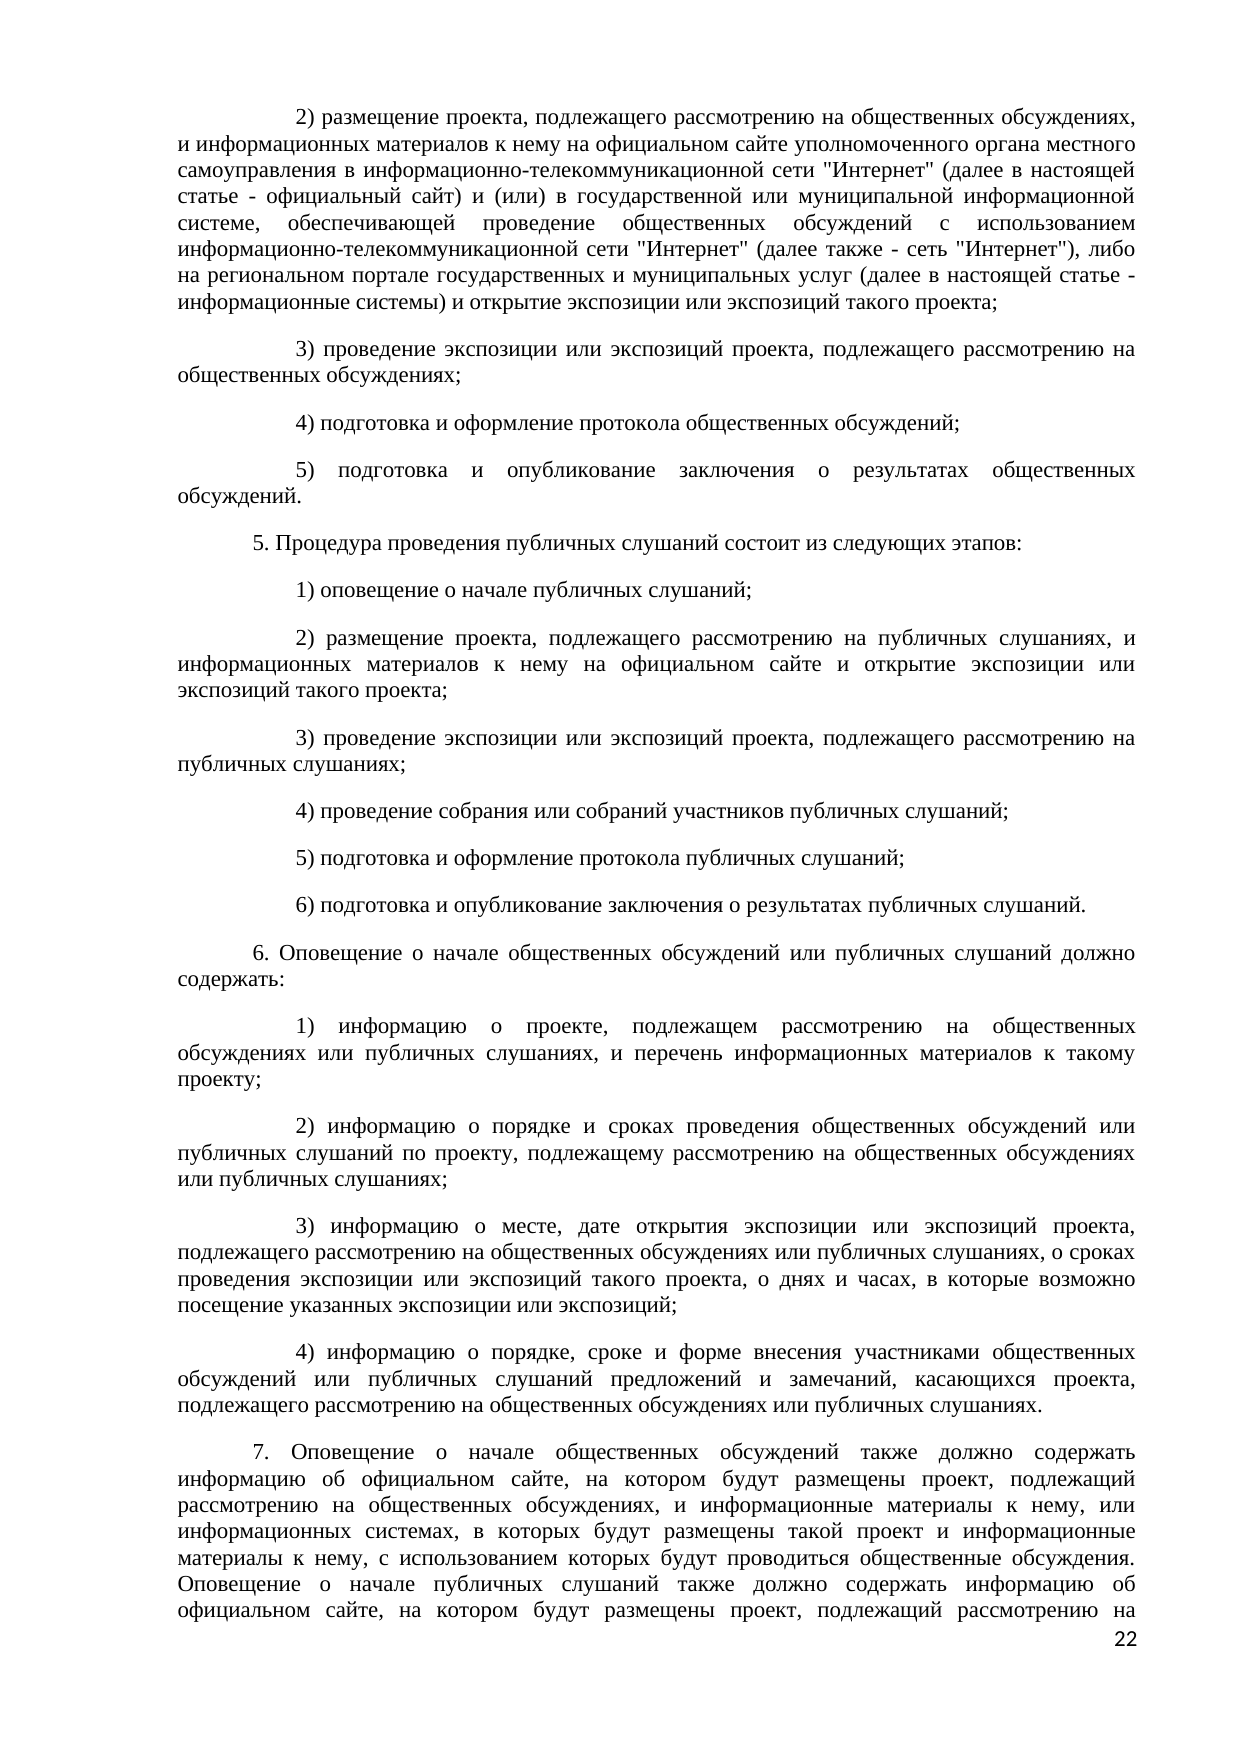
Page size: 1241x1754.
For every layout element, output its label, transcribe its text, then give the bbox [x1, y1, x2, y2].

text 4) информацию о порядке, сроке и форме внесения участниками общественных обсуждений или публичных слушаний предложений и замечаний, касающихся проекта, подлежащего рассмотрению на общественных обсуждениях или публичных слушаниях. [177, 1338, 1137, 1417]
text 2) информацию о порядке и сроках проведения общественных обсуждений или публичных слушаний по проекту, подлежащему рассмотрению на общественных обсуждениях или публичных слушаниях; [177, 1112, 1137, 1191]
text 2) размещение проекта, подлежащего рассмотрению на общественных обсуждениях, и информационных материалов к нему на официальном сайте уполномоченного органа местного самоуправления в информационно-телекоммуникационной сети "Интернет" (далее в настоящей статье - официальный сайт) и (или) в государственной или муниципальной информационной системе, обеспечивающей проведение общественных обсуждений с использованием информационно-телекоммуникационной сети "Интернет" (далее также - сеть "Интернет"), либо на региональном портале государственных и муниципальных услуг (далее в настоящей статье - информационные системы) и открытие экспозиции или экспозиций такого проекта; [177, 103, 1137, 314]
text 6. Оповещение о начале общественных обсуждений или публичных слушаний должно содержать: [177, 939, 1137, 991]
text 5. Процедура проведения публичных слушаний состоит из следующих этапов: [177, 529, 1137, 556]
text 1) оповещение о начале публичных слушаний; [177, 577, 1137, 603]
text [177, 1438, 1137, 1623]
text 5) подготовка и опубликование заключения о результатах общественных обсуждений. [177, 456, 1137, 508]
text 2) размещение проекта, подлежащего рассмотрению на публичных слушаниях, и информационных материалов к нему на официальном сайте и открытие экспозиции или экспозиций такого проекта; [177, 624, 1137, 703]
text 6) подготовка и опубликование заключения о результатах публичных слушаний. [177, 892, 1137, 918]
text 3) проведение экспозиции или экспозиций проекта, подлежащего рассмотрению на общественных обсуждениях; [177, 335, 1137, 388]
text 5) подготовка и оформление протокола публичных слушаний; [177, 844, 1137, 871]
text 4) проведение собрания или собраний участников публичных слушаний; [177, 797, 1137, 823]
text 1) информацию о проекте, подлежащем рассмотрению на общественных обсуждениях или публичных слушаниях, и перечень информационных материалов к такому проекту; [177, 1012, 1137, 1091]
text 4) подготовка и оформление протокола общественных обсуждений; [177, 409, 1137, 435]
text 3) проведение экспозиции или экспозиций проекта, подлежащего рассмотрению на публичных слушаниях; [177, 724, 1137, 776]
text 3) информацию о месте, дате открытия экспозиции или экспозиций проекта, подлежащего рассмотрению на общественных обсуждениях или публичных слушаниях, о сроках проведения экспозиции или экспозиций такого проекта, о днях и часах, в которые возможно посещение указанных экспозиции или экспозиций; [177, 1212, 1137, 1317]
